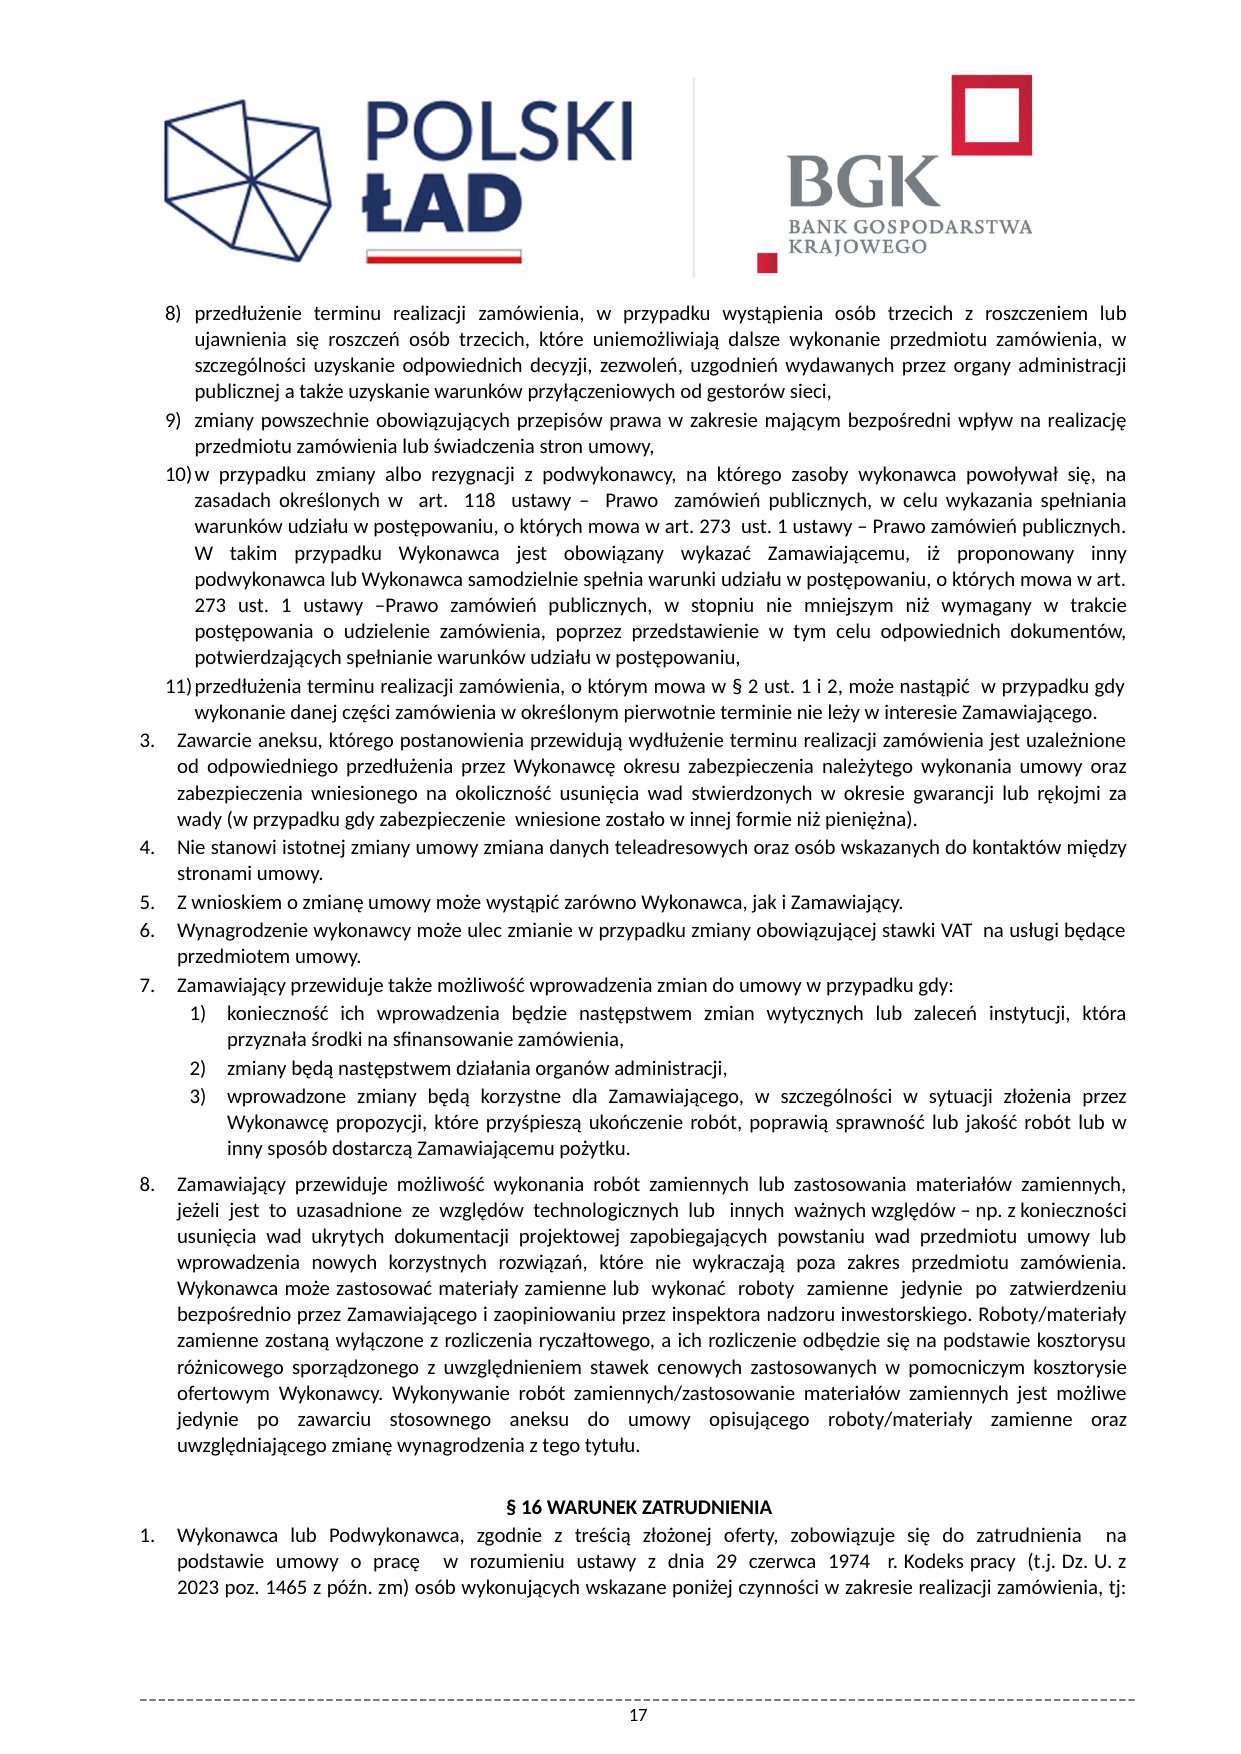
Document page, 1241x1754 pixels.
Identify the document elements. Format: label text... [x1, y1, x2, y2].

list zmiany powszechnie obowiązujących przepisów prawa w zakresie mającym bezpośredni wpływ na realizację przedmiotu zamówienia lub świadczenia stron umowy, [165, 407, 1128, 458]
list Zawarcie aneksu, którego postanowienia przewidują wydłużenie terminu realizacji zamówienia jest uzależnione od odpowiedniego przedłużenia przez Wykonawcę okresu zabezpieczenia należytego wykonania umowy oraz zabezpieczenia wniesionego na okoliczność usunięcia wad stwierdzonych w okresie gwarancji lub rękojmi za wady (w przypadku gdy zabezpieczenie wniesione zostało w innej formie niż pieniężna). [139, 727, 1128, 831]
list w przypadku zmiany albo rezygnacji z podwykonawcy, na którego zasoby wykonawca powoływał się, na zasadach określonych w art. 118 ustawy – Prawo zamówień publicznych, w celu wykazania spełniania warunków udziału w postępowaniu, o których mowa w art. 273 ust. 1 ustawy – Prawo zamówień publicznych. W takim przypadku Wykonawca jest obowiązany wykazać Zamawiającemu, iż proponowany inny podwykonawca lub Wykonawca samodzielnie spełnia warunki udziału w postępowaniu, o których mowa w art. 273 ust. 1 ustawy –Prawo zamówień publicznych, w stopniu nie mniejszym niż wymagany w trakcie postępowania o udzielenie zamówienia, poprzez przedstawienie w tym celu odpowiednich dokumentów, potwierdzających spełnianie warunków udziału w postępowaniu, [165, 461, 1128, 670]
list zmiany będą następstwem działania organów administracji, [189, 1055, 1128, 1080]
list przedłużenie terminu realizacji zamówienia, w przypadku wystąpienia osób trzecich z roszczeniem lub ujawnienia się roszczeń osób trzecich, które uniemożliwiają dalsze wykonanie przedmiotu zamówienia, w szczególności uzyskanie odpowiednich decyzji, zezwoleń, uzgodnień wydawanych przez organy administracji publicznej a także uzyskanie warunków przyłączeniowych od gestorów sieci, [165, 300, 1128, 404]
list Zamawiający przewiduje także możliwość wprowadzenia zmian do umowy w przypadku gdy: [139, 972, 1128, 997]
text § 16 WARUNEK ZATRUDNIENIA [141, 1494, 1137, 1520]
list Nie stanowi istotnej zmiany umowy zmiana danych teleadresowych oraz osób wskazanych do kontaktów między stronami umowy. [139, 834, 1128, 886]
list konieczność ich wprowadzenia będzie następstwem zmian wytycznych lub zaleceń instytucji, która przyznała środki na sfinansowanie zamówienia, [189, 1000, 1128, 1052]
list Z wnioskiem o zmianę umowy może wystąpić zarówno Wykonawca, jak i Zamawiający. [139, 889, 1128, 914]
list Zamawiający przewiduje możliwość wykonania robót zamiennych lub zastosowania materiałów zamiennych, jeżeli jest to uzasadnione ze względów technologicznych lub innych ważnych względów – np. z konieczności usunięcia wad ukrytych dokumentacji projektowej zapobiegających powstaniu wad przedmiotu umowy lub wprowadzenia nowych korzystnych rozwiązań, które nie wykraczają poza zakres przedmiotu zamówienia. Wykonawca może zastosować materiały zamienne lub wykonać roboty zamienne jedynie po zatwierdzeniu bezpośrednio przez Zamawiającego i zaopiniowaniu przez inspektora nadzoru inwestorskiego. Roboty/materiały zamienne zostaną wyłączone z rozliczenia ryczałtowego, a ich rozliczenie odbędzie się na podstawie kosztorysu różnicowego sporządzonego z uwzględnieniem stawek cenowych zastosowanych w pomocniczym kosztorysie ofertowym Wykonawcy. Wykonywanie robót zamiennych/zastosowanie materiałów zamiennych jest możliwe jedynie po zawarciu stosownego aneksu do umowy opisującego roboty/materiały zamienne oraz uwzględniającego zmianę wynagrodzenia z tego tytułu. [139, 1171, 1128, 1458]
list Wynagrodzenie wykonawcy może ulec zmianie w przypadku zmiany obowiązującej stawki VAT na usługi będące przedmiotem umowy. [139, 917, 1128, 969]
picture [139, 58, 1085, 298]
list przedłużenia terminu realizacji zamówienia, o którym mowa w § 2 ust. 1 i 2, może nastąpić w przypadku gdy wykonanie danej części zamówienia w określonym pierwotnie terminie nie leży w interesie Zamawiającego. [165, 673, 1128, 724]
list wprowadzone zmiany będą korzystne dla Zamawiającego, w szczególności w sytuacji złożenia przez Wykonawcę propozycji, które przyśpieszą ukończenie robót, poprawią sprawność lub jakość robót lub w inny sposób dostarczą Zamawiającemu pożytku. [189, 1083, 1128, 1161]
